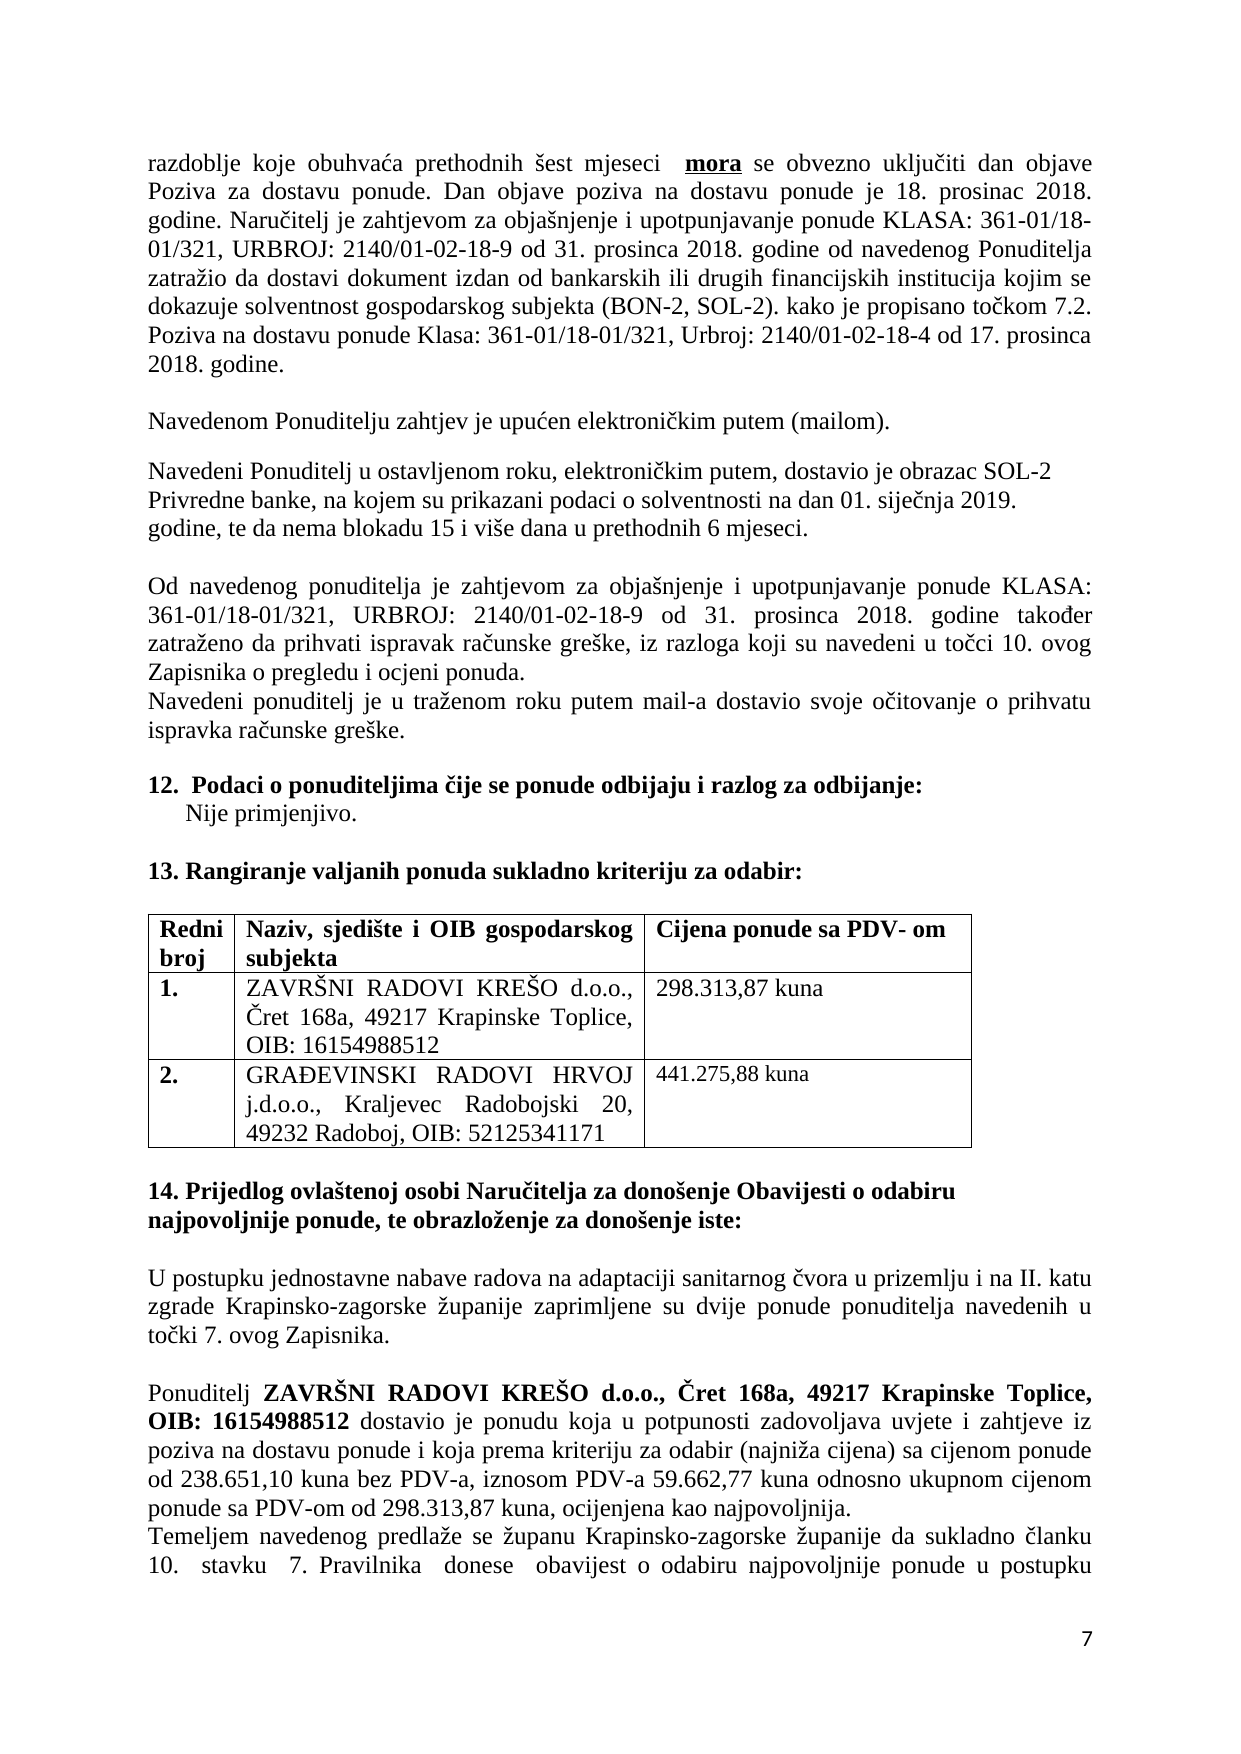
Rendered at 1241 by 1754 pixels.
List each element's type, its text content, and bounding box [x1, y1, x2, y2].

table_header Cijena ponude sa PDV- om [645, 915, 971, 972]
table_cell 2. [149, 1060, 234, 1147]
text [148, 148, 1093, 378]
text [148, 1521, 1093, 1579]
text Od navedenog ponuditelja je zahtjevom za objašnjenje i upotpunjavanje ponude KLASA: 361-01/18-01/321, URBROJ: 2140/01-02-18-9 od 31. prosinca 2018. godine također zatraženo da prihvati ispravak računske greške, iz razloga koji su navedeni u točci 10. ovog Zapisnika o pregledu i ocjeni ponuda. [148, 571, 1093, 686]
table_cell 1. [149, 973, 234, 1059]
table_cell 441.275,88 kuna [645, 1060, 971, 1147]
text 13. Rangiranje valjanih ponuda sukladno kriteriju za odabir: [148, 856, 1093, 885]
text Nije primjenjivo. [148, 798, 1093, 827]
table_header Naziv, sjedište i OIB gospodarskog subjekta [235, 915, 644, 972]
table_cell ZAVRŠNI RADOVI KREŠO d.o.o., Čret 168a, 49217 Krapinske Toplice, OIB: 16154988512 [235, 973, 644, 1059]
text Navedeni Ponuditelj u ostavljenom roku, elektroničkim putem, dostavio je obrazac SOL-2 Privredne banke, na kojem su prikazani podaci o solventnosti na dan 01. siječnja 2019. godine, te da nema blokadu 15 i više dana u prethodnih 6 mjeseci. [148, 456, 1093, 542]
table_cell 298.313,87 kuna [645, 973, 971, 1059]
text Navedeni ponuditelj je u traženom roku putem mail-a dostavio svoje očitovanje o prihvatu ispravka računske greške. [148, 686, 1093, 743]
text Navedenom Ponuditelju zahtjev je upućen elektroničkim putem (mailom). [148, 406, 1093, 435]
table_header Redni broj [149, 915, 234, 972]
text 14. Prijedlog ovlaštenoj osobi Naručitelja za donošenje Obavijesti o odabiru najpovoljnije ponude, te obrazloženje za donošenje iste: [148, 1176, 1093, 1234]
table_cell GRAĐEVINSKI RADOVI HRVOJ j.d.o.o., Kraljevec Radobojski 20, 49232 Radoboj, OIB: 52125341171 [235, 1060, 644, 1147]
text U postupku jednostavne nabave radova na adaptaciji sanitarnog čvora u prizemlju i na II. katu zgrade Krapinsko-zagorske županije zaprimljene su dvije ponude ponuditelja navedenih u točki 7. ovog Zapisnika. [148, 1263, 1093, 1349]
text Ponuditelj ZAVRŠNI RADOVI KREŠO d.o.o., Čret 168a, 49217 Krapinske Toplice, OIB: 16154988512 dostavio je ponudu koja u potpunosti zadovoljava uvjete i zahtjeve iz poziva na dostavu ponude i koja prema kriteriju za odabir (najniža cijena) sa cijenom ponude od 238.651,10 kuna bez PDV-a, iznosom PDV-a 59.662,77 kuna odnosno ukupnom cijenom ponude sa PDV-om od 298.313,87 kuna, ocijenjena kao najpovoljnija. [148, 1378, 1093, 1521]
text 12. Podaci o ponuditeljima čije se ponude odbijaju i razlog za odbijanje: [148, 770, 1093, 798]
